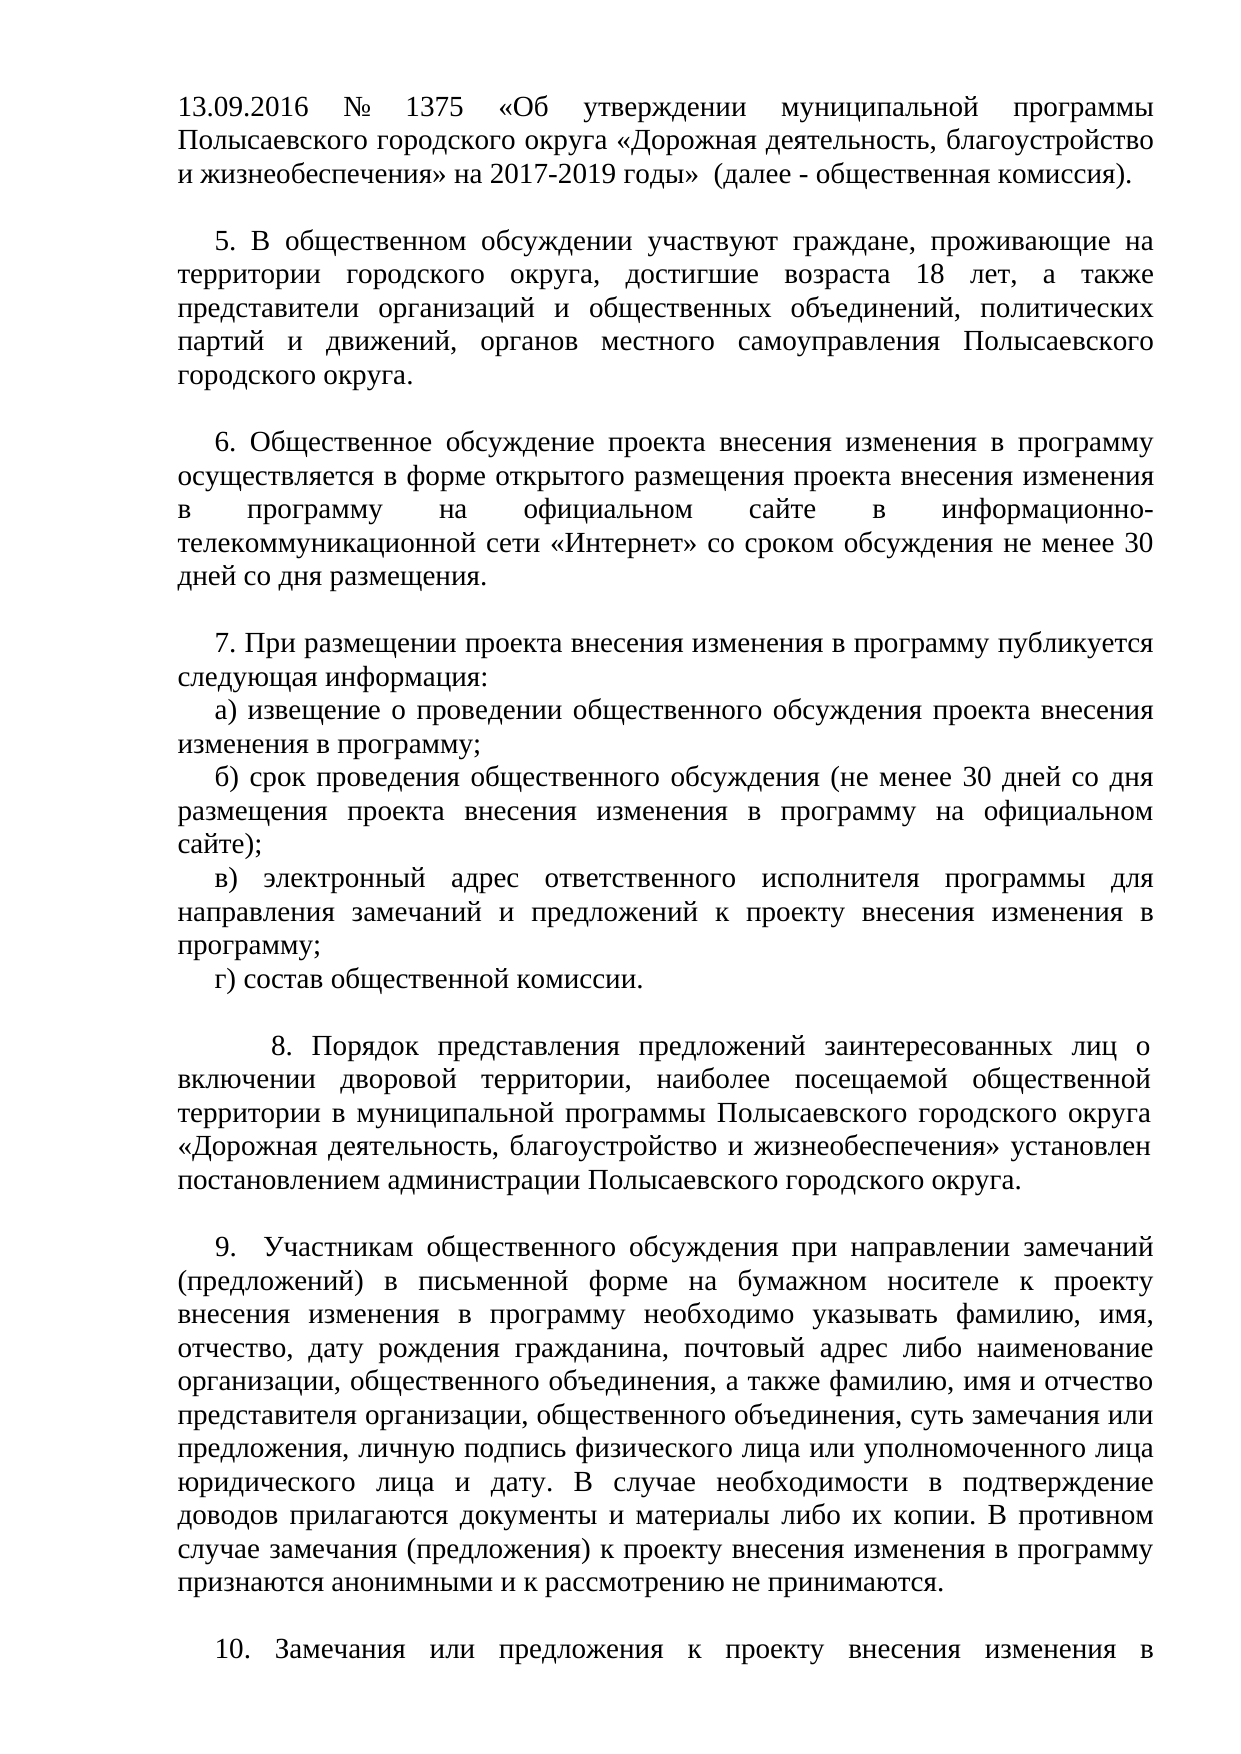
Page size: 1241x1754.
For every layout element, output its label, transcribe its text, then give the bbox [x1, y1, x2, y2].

text 6. Общественное обсуждение проекта внесения изменения в программу осуществляется в форме открытого размещения проекта внесения изменения в программу на официальном сайте в информационно-телекоммуникационной сети «Интернет» со сроком обсуждения не менее 30 дней со дня размещения. [177, 424, 1154, 592]
text в) электронный адрес ответственного исполнителя программы для направления замечаний и предложений к проекту внесения изменения в программу; [177, 860, 1154, 961]
text г) состав общественной комиссии. [177, 961, 1154, 994]
text б) срок проведения общественного обсуждения (не менее 30 дней со дня размещения проекта внесения изменения в программу на официальном сайте); [177, 759, 1154, 860]
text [177, 89, 1154, 189]
text 7. При размещении проекта внесения изменения в программу публикуется следующая информация: [177, 625, 1154, 692]
text 9. Участникам общественного обсуждения при направлении замечаний (предложений) в письменной форме на бумажном носителе к проекту внесения изменения в программу необходимо указывать фамилию, имя, отчество, дату рождения гражданина, почтовый адрес либо наименование организации, общественного объединения, а также фамилию, имя и отчество представителя организации, общественного объединения, суть замечания или предложения, личную подпись физического лица или уполномоченного лица юридического лица и дату. В случае необходимости в подтверждение доводов прилагаются документы и материалы либо их копии. В противном случае замечания (предложения) к проекту внесения изменения в программу признаются анонимными и к рассмотрению не принимаются. [177, 1229, 1154, 1598]
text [177, 1632, 1154, 1665]
text 5. В общественном обсуждении участвуют граждане, проживающие на территории городского округа, достигшие возраста 18 лет, а также представители организаций и общественных объединений, политических партий и движений, органов местного самоуправления Полысаевского городского округа. [177, 223, 1154, 391]
text а) извещение о проведении общественного обсуждения проекта внесения изменения в программу; [177, 692, 1154, 759]
text 8. Порядок представления предложений заинтересованных лиц о включении дворовой территории, наиболее посещаемой общественной территории в муниципальной программы Полысаевского городского округа «Дорожная деятельность, благоустройство и жизнеобеспечения» установлен постановлением администрации Полысаевского городского округа. [177, 1028, 1152, 1196]
